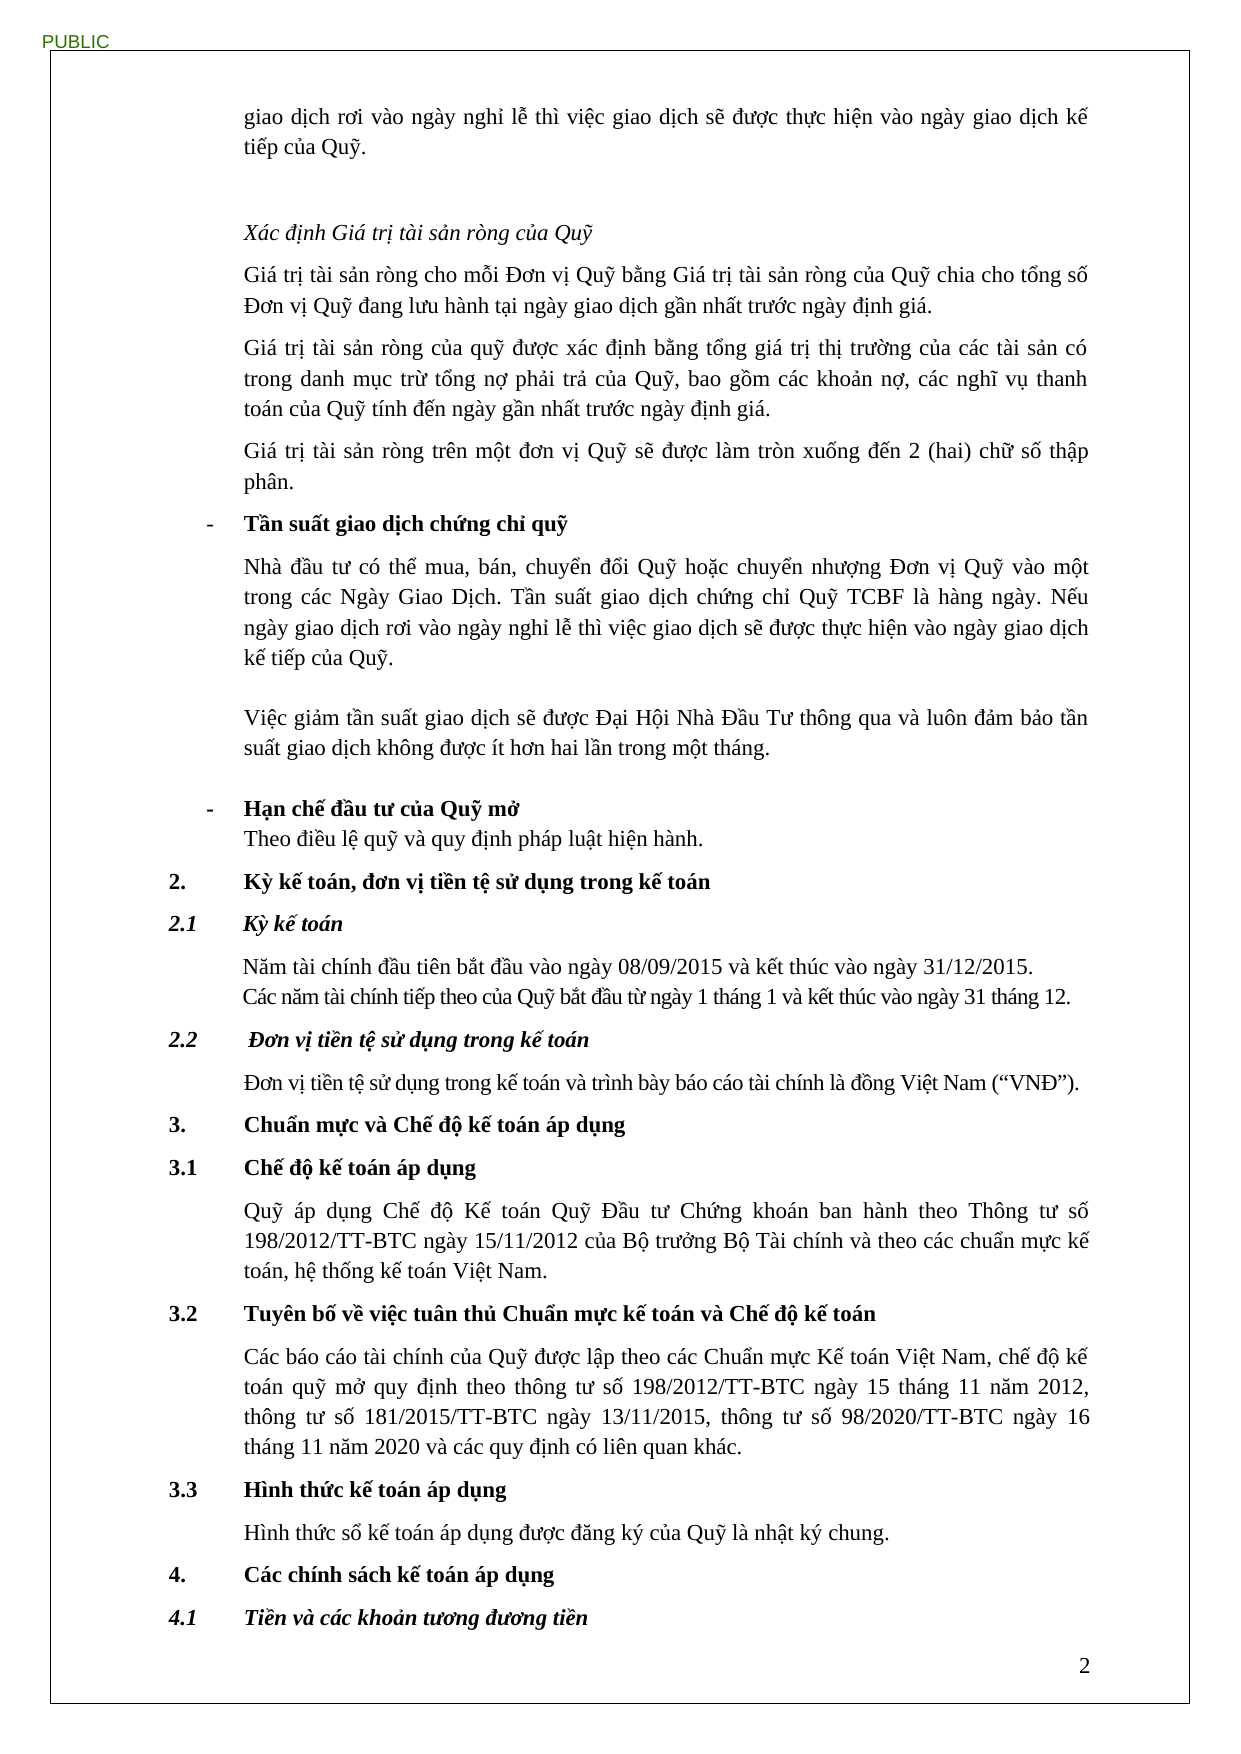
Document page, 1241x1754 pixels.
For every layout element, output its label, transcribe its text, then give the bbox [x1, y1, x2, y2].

text 3.1 Chế độ kế toán áp dụng [169, 1154, 1090, 1181]
text 3.2 Tuyên bố về việc tuân thủ Chuẩn mực kế toán và Chế độ kế toán [169, 1300, 1090, 1326]
list Nhà đầu tư có thể mua, bán, chuyển đổi Quỹ hoặc chuyển nhượng Đơn vị Quỹ vào một trong các Ngày Giao Dịch. Tần suất giao dịch chứng chỉ Quỹ TCBF là hàng ngày. Nếu ngày giao dịch rơi vào ngày nghỉ lễ thì việc giao dịch sẽ được thực hiện vào ngày giao dịch kế tiếp của Quỹ. [244, 553, 1090, 670]
list Giá trị tài sản ròng cho mỗi Đơn vị Quỹ bằng Giá trị tài sản ròng của Quỹ chia cho tổng số Đơn vị Quỹ đang lưu hành tại ngày giao dịch gần nhất trước ngày định giá. [244, 261, 1090, 318]
list Tần suất giao dịch chứng chỉ quỹ [206, 510, 1090, 537]
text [244, 103, 1090, 160]
text 3.3 Hình thức kế toán áp dụng [169, 1476, 1090, 1502]
list Giá trị tài sản ròng trên một đơn vị Quỹ sẽ được làm tròn xuống đến 2 (hai) chữ số thập phân. [244, 437, 1090, 494]
text Giá trị tài sản ròng của quỹ được xác định bằng tổng giá trị thị trường của các tài sản có trong danh mục trừ tổng nợ phải trả của Quỹ, bao gồm các khoản nợ, các nghĩ vụ thanh toán của Quỹ tính đến ngày gần nhất trước ngày định giá. [244, 334, 1090, 421]
text Các báo cáo tài chính của Quỹ được lập theo các Chuẩn mực Kế toán Việt Nam, chế độ kế toán quỹ mở quy định theo thông tư số 198/2012/TT-BTC ngày 15 tháng 11 năm 2012, thông tư số 181/2015/TT-BTC ngày 13/11/2015, thông tư số 98/2020/TT-BTC ngày 16 tháng 11 năm 2020 và các quy định có liên quan khác. [244, 1343, 1090, 1460]
list Tiền và các khoản tương đương tiền [169, 1604, 1090, 1631]
text Các năm tài chính tiếp theo của Quỹ bắt đầu từ ngày 1 tháng 1 và kết thúc vào ngày 31 tháng 12. [242, 983, 1090, 1010]
list Hạn chế đầu tư của Quỹ mở [206, 795, 1090, 821]
text 2.1 Kỳ kế toán [169, 910, 1090, 937]
text Hình thức sổ kế toán áp dụng được đăng ký của Quỹ là nhật ký chung. [169, 1519, 1090, 1545]
list Đơn vị tiền tệ sử dụng trong kế toán và trình bày báo cáo tài chính là đồng Việt Nam (“VNĐ”). [244, 1069, 1090, 1095]
text 2. Kỳ kế toán, đơn vị tiền tệ sử dụng trong kế toán [169, 868, 1090, 894]
text Việc giảm tần suất giao dịch sẽ được Đại Hội Nhà Đầu Tư thông qua và luôn đảm bảo tần suất giao dịch không được ít hơn hai lần trong một tháng. [244, 704, 1090, 761]
list Các chính sách kế toán áp dụng [169, 1561, 1090, 1588]
text Xác định Giá trị tài sản ròng của Quỹ [244, 219, 1090, 245]
text Năm tài chính đầu tiên bắt đầu vào ngày 08/09/2015 và kết thúc vào ngày 31/12/2015. [242, 953, 1090, 979]
text 2.2 Đơn vị tiền tệ sử dụng trong kế toán [169, 1026, 1090, 1052]
text Theo điều lệ quỹ và quy định pháp luật hiện hành. [244, 825, 1090, 851]
text 3. Chuẩn mực và Chế độ kế toán áp dụng [169, 1111, 1090, 1138]
list Quỹ áp dụng Chế độ Kế toán Quỹ Đầu tư Chứng khoán ban hành theo Thông tư số 198/2012/TT-BTC ngày 15/11/2012 của Bộ trưởng Bộ Tài chính và theo các chuẩn mực kế toán, hệ thống kế toán Việt Nam. [244, 1197, 1090, 1284]
